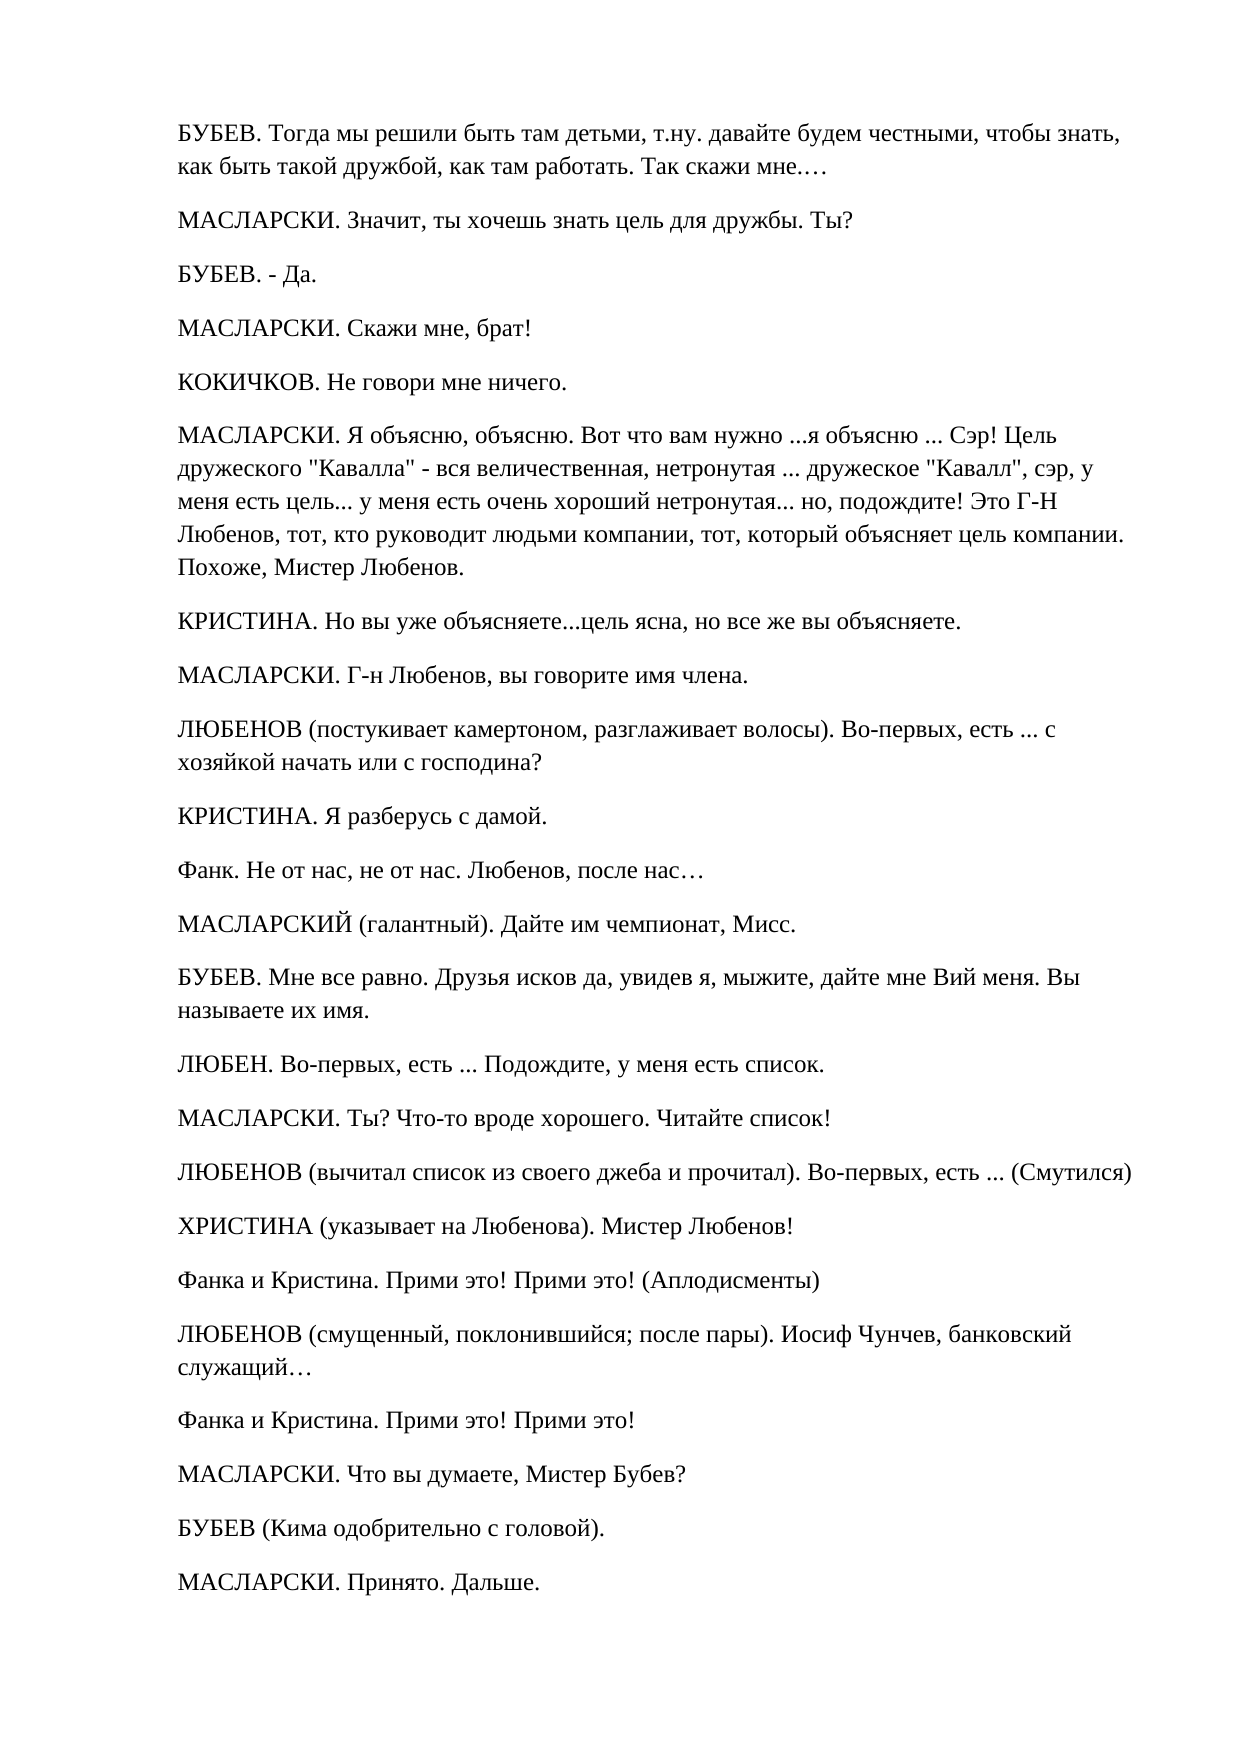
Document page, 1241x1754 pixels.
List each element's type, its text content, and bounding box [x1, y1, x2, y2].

text МАСЛАРСКИЙ (галантный). Дайте им чемпионат, Мисс. [177, 909, 1152, 937]
text МАСЛАРСКИ. Ты? Что-то вроде хорошего. Читайте список! [177, 1103, 1152, 1132]
text МАСЛАРСКИ. Принято. Дальше. [177, 1567, 1152, 1596]
text МАСЛАРСКИ. Г-н Любенов, вы говорите имя члена. [177, 660, 1152, 689]
text БУБЕВ. Мне все равно. Друзья исков да, увидев я, мыжите, дайте мне Вий меня. Вы называете их имя. [177, 962, 1152, 1024]
text КОКИЧКОВ. Не говори мне ничего. [177, 367, 1152, 395]
text КРИСТИНА. Я разберусь с дамой. [177, 801, 1152, 830]
text ЛЮБЕНОВ (вычитал список из своего джеба и прочитал). Во-первых, есть ... (Смутился) [177, 1157, 1152, 1186]
text МАСЛАРСКИ. Что вы думаете, Мистер Бубев? [177, 1459, 1152, 1488]
text МАСЛАРСКИ. Значит, ты хочешь знать цель для дружбы. Ты? [177, 205, 1152, 234]
text БУБЕВ. Тогда мы решили быть там детьми, т.ну. давайте будем честными, чтобы знать, как быть такой дружбой, как там работать. Так скажи мне.… [177, 118, 1152, 180]
text БУБЕВ (Кима одобрительно с головой). [177, 1513, 1152, 1542]
text Фанка и Кристина. Прими это! Прими это! (Аплодисменты) [177, 1265, 1152, 1293]
text ХРИСТИНА (указывает на Любенова). Мистер Любенов! [177, 1211, 1152, 1240]
text КРИСТИНА. Но вы уже объясняете...цель ясна, но все же вы объясняете. [177, 606, 1152, 635]
text Фанк. Не от нас, не от нас. Любенов, после нас… [177, 855, 1152, 883]
text ЛЮБЕН. Во-первых, есть ... Подождите, у меня есть список. [177, 1049, 1152, 1078]
text Фанка и Кристина. Прими это! Прими это! [177, 1406, 1152, 1434]
text БУБЕВ. - Да. [177, 259, 1152, 288]
text МАСЛАРСКИ. Скажи мне, брат! [177, 313, 1152, 341]
text МАСЛАРСКИ. Я объясню, объясню. Вот что вам нужно ...я объясню ... Сэр! Цель дружеского "Кавалла" - вся величественная, нетронутая ... дружеское "Кавалл", сэр, у меня есть цель... у меня есть очень хороший нетронутая... но, подождите! Это Г-Н Любенов, тот, кто руководит людьми компании, тот, который объясняет цель компании. Похоже, Мистер Любенов. [177, 420, 1152, 581]
text ЛЮБЕНОВ (смущенный, поклонившийся; после пары). Иосиф Чунчев, банковский служащий… [177, 1319, 1152, 1380]
text ЛЮБЕНОВ (постукивает камертоном, разглаживает волосы). Во-первых, есть ... с хозяйкой начать или с господина? [177, 714, 1152, 776]
